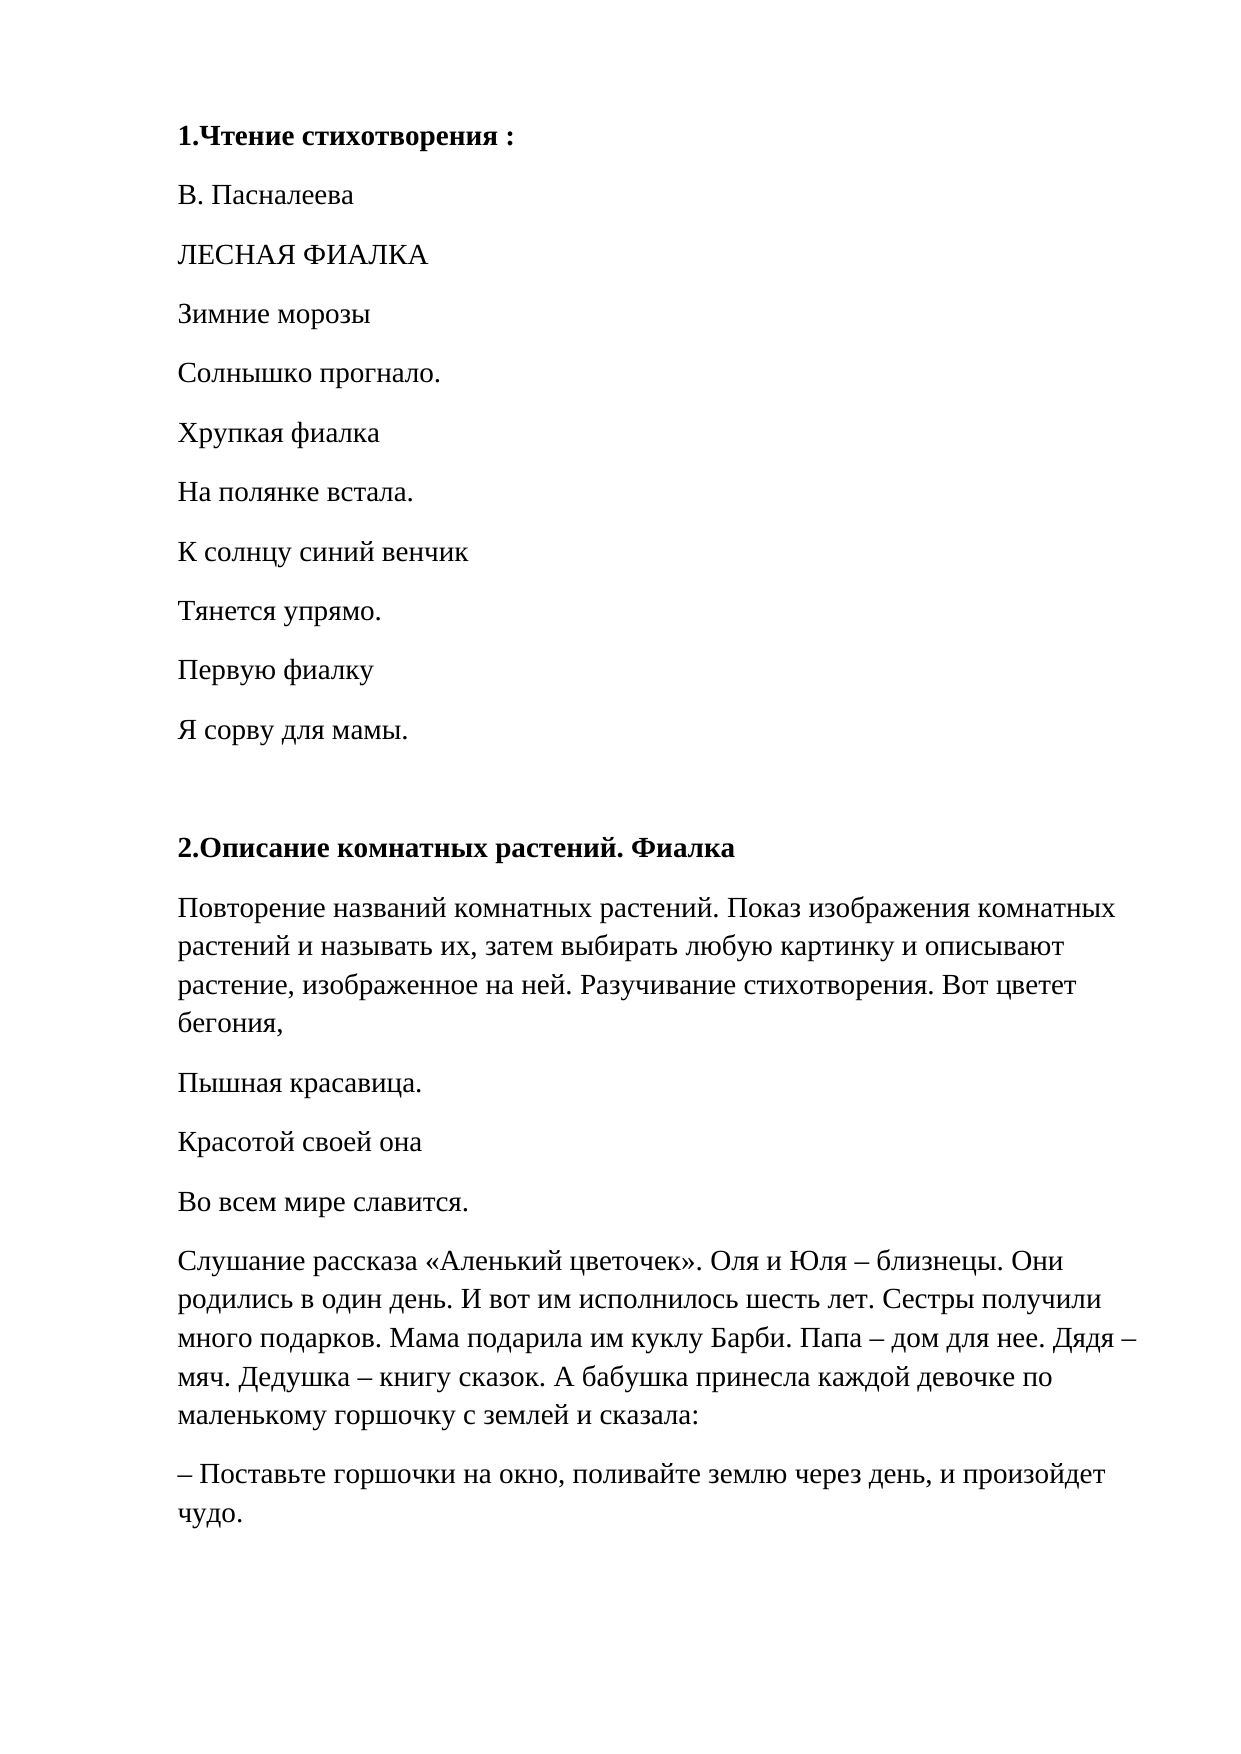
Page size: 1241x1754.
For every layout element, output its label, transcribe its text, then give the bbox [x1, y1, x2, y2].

text Во всем мире славится. [177, 1184, 1152, 1217]
text Хрупкая фиалка [177, 415, 1152, 448]
text К солнцу синий венчик [177, 534, 1152, 567]
text Слушание рассказа «Аленький цветочек». Оля и Юля – близнецы. Они родились в один день. И вот им исполнилось шесть лет. Сестры получили много подарков. Мама подарила им куклу Барби. Папа – дом для нее. Дядя – мяч. Дедушка – книгу сказок. А бабушка принесла каждой девочке по маленькому горшочку с землей и сказала: [177, 1243, 1152, 1431]
text Повторение названий комнатных растений. Показ изображения комнатных растений и называть их, затем выбирать любую картинку и описывают растение, изображенное на ней. Разучивание стихотворения. Вот цветет бегония, [177, 890, 1152, 1039]
text Тянется упрямо. [177, 593, 1152, 627]
text Я сорву для мамы. [177, 712, 1152, 745]
text Пышная красавица. [177, 1065, 1152, 1098]
text 1.Чтение стихотворения : [177, 118, 1152, 152]
text Красотой своей она [177, 1124, 1152, 1158]
text В. Пасналеева [177, 177, 1152, 211]
text ЛЕСНАЯ ФИАЛКА [177, 237, 1152, 270]
text На полянке встала. [177, 474, 1152, 508]
text Зимние морозы [177, 296, 1152, 330]
text 2.Описание комнатных растений. Фиалка [177, 831, 1152, 864]
text Солнышко прогнало. [177, 356, 1152, 389]
text – Поставьте горшочки на окно, поливайте землю через день, и произойдет чудо. [177, 1457, 1152, 1529]
text Первую фиалку [177, 652, 1152, 686]
